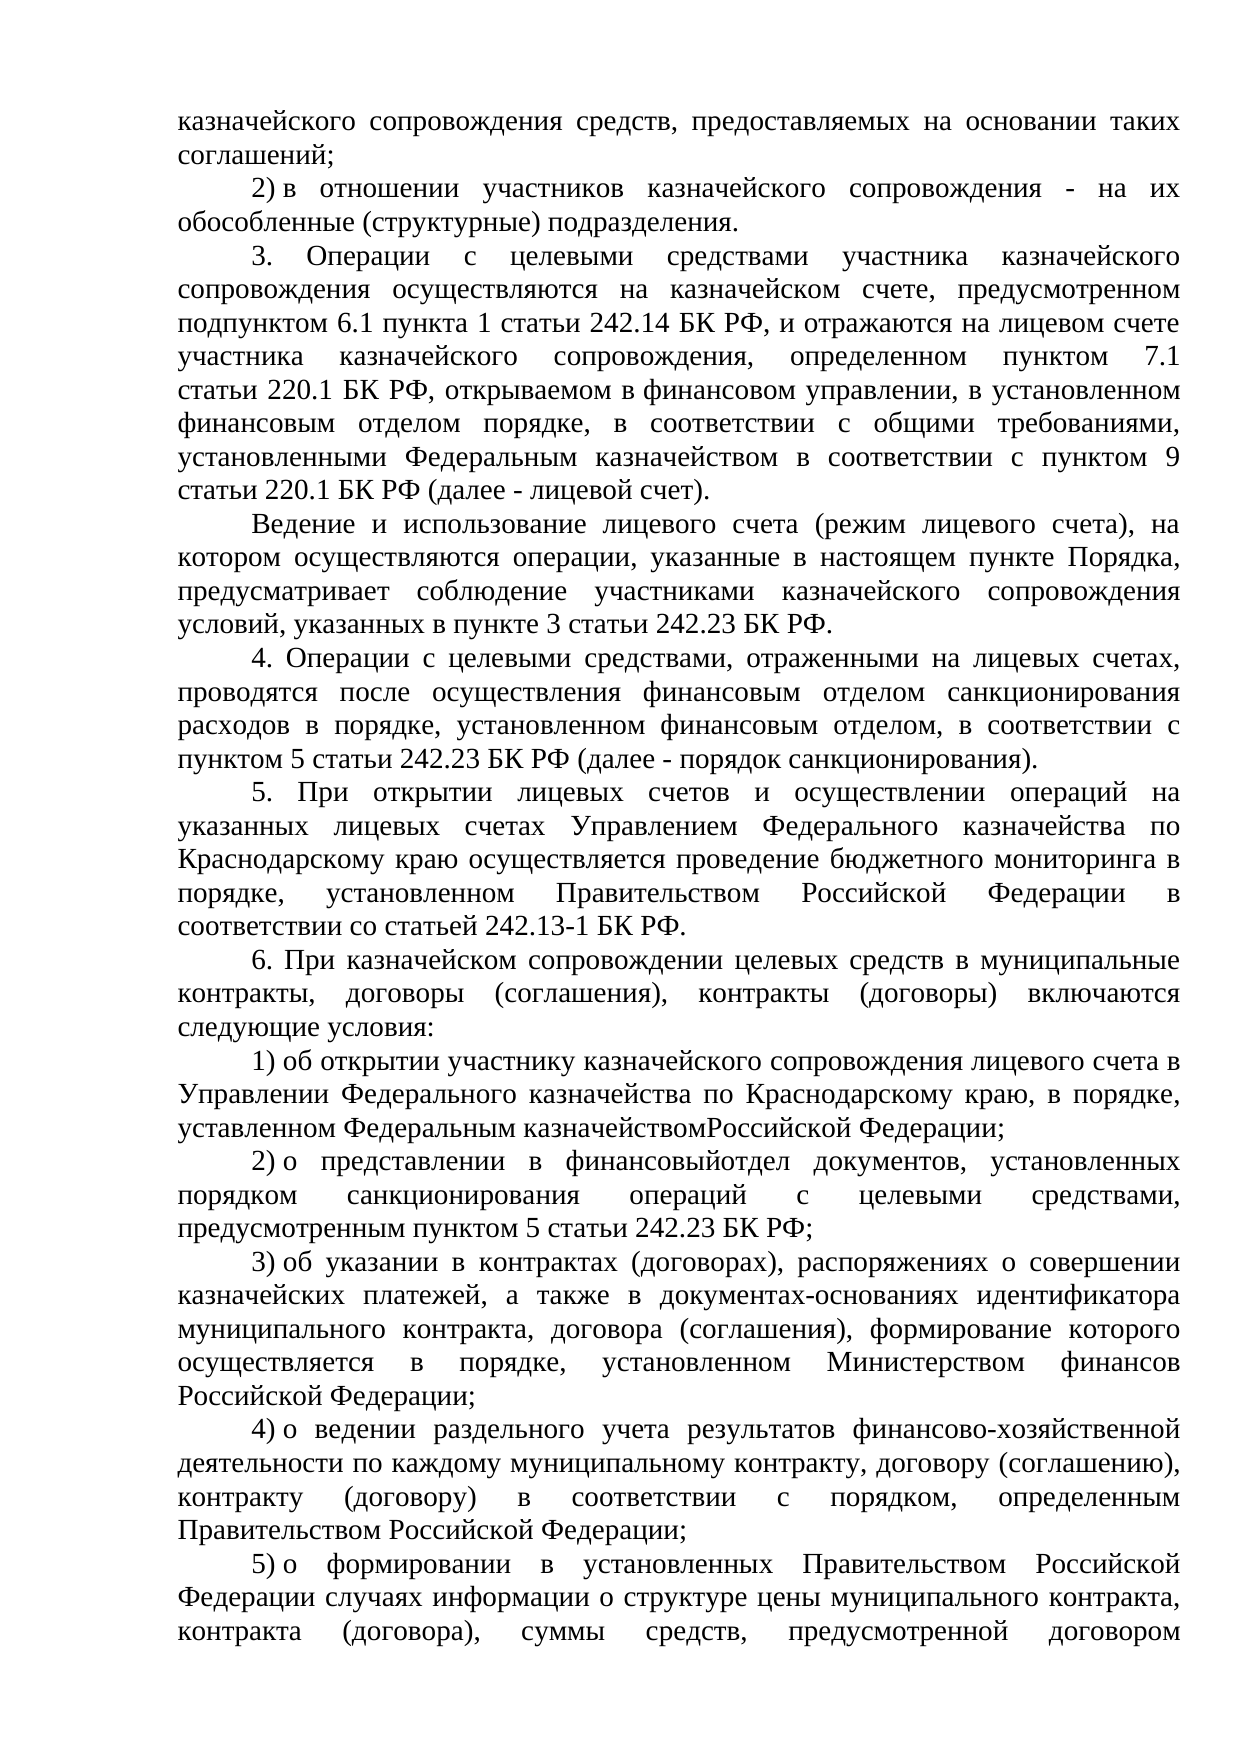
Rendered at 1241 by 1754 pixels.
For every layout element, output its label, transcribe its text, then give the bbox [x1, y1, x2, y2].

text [177, 103, 1181, 171]
text 4. Операции с целевыми средствами, отраженными на лицевых счетах, проводятся после осуществления финансовым отделом санкционирования расходов в порядке, установленном финансовым отделом, в соответствии с пунктом 5 статьи 242.23 БК РФ (далее - порядок санкционирования). [177, 640, 1181, 774]
text 2) в отношении участников казначейского сопровождения - на их обособленные (структурные) подразделения. [177, 171, 1181, 238]
text 6. При казначейском сопровождении целевых средств в муниципальные контракты, договоры (соглашения), контракты (договоры) включаются следующие условия: [177, 942, 1181, 1043]
text 1) об открытии участнику казначейского сопровождения лицевого счета в Управлении Федерального казначейства по Краснодарскому краю, в порядке, уставленном Федеральным казначействомРоссийской Федерации; [177, 1043, 1181, 1143]
text 4) о ведении раздельного учета результатов финансово-хозяйственной деятельности по каждому муниципальному контракту, договору (соглашению), контракту (договору) в соответствии с порядком, определенным Правительством Российской Федерации; [177, 1412, 1181, 1546]
text Ведение и использование лицевого счета (режим лицевого счета), на котором осуществляются операции, указанные в настоящем пункте Порядка, предусматривает соблюдение участниками казначейского сопровождения условий, указанных в пункте 3 статьи 242.23 БК РФ. [177, 506, 1181, 640]
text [177, 1546, 1181, 1646]
text 2) о представлении в финансовыйотдел документов, установленных порядком санкционирования операций с целевыми средствами, предусмотренным пунктом 5 статьи 242.23 БК РФ; [177, 1143, 1181, 1244]
text 5. При открытии лицевых счетов и осуществлении операций на указанных лицевых счетах Управлением Федерального казначейства по Краснодарскому краю осуществляется проведение бюджетного мониторинга в порядке, установленном Правительством Российской Федерации в соответствии со статьей 242.13-1 БК РФ. [177, 774, 1181, 942]
text 3) об указании в контрактах (договорах), распоряжениях о совершении казначейских платежей, а также в документах-основаниях идентификатора муниципального контракта, договора (соглашения), формирование которого осуществляется в порядке, установленном Министерством финансов Российской Федерации; [177, 1244, 1181, 1412]
text 3. Операции с целевыми средствами участника казначейского сопровождения осуществляются на казначейском счете, предусмотренном подпунктом 6.1 пункта 1 статьи 242.14 БК РФ, и отражаются на лицевом счете участника казначейского сопровождения, определенном пунктом 7.1 статьи 220.1 БК РФ, открываемом в финансовом управлении, в установленном финансовым отделом порядке, в соответствии с общими требованиями, установленными Федеральным казначейством в соответствии с пунктом 9 статьи 220.1 БК РФ (далее - лицевой счет). [177, 238, 1181, 506]
